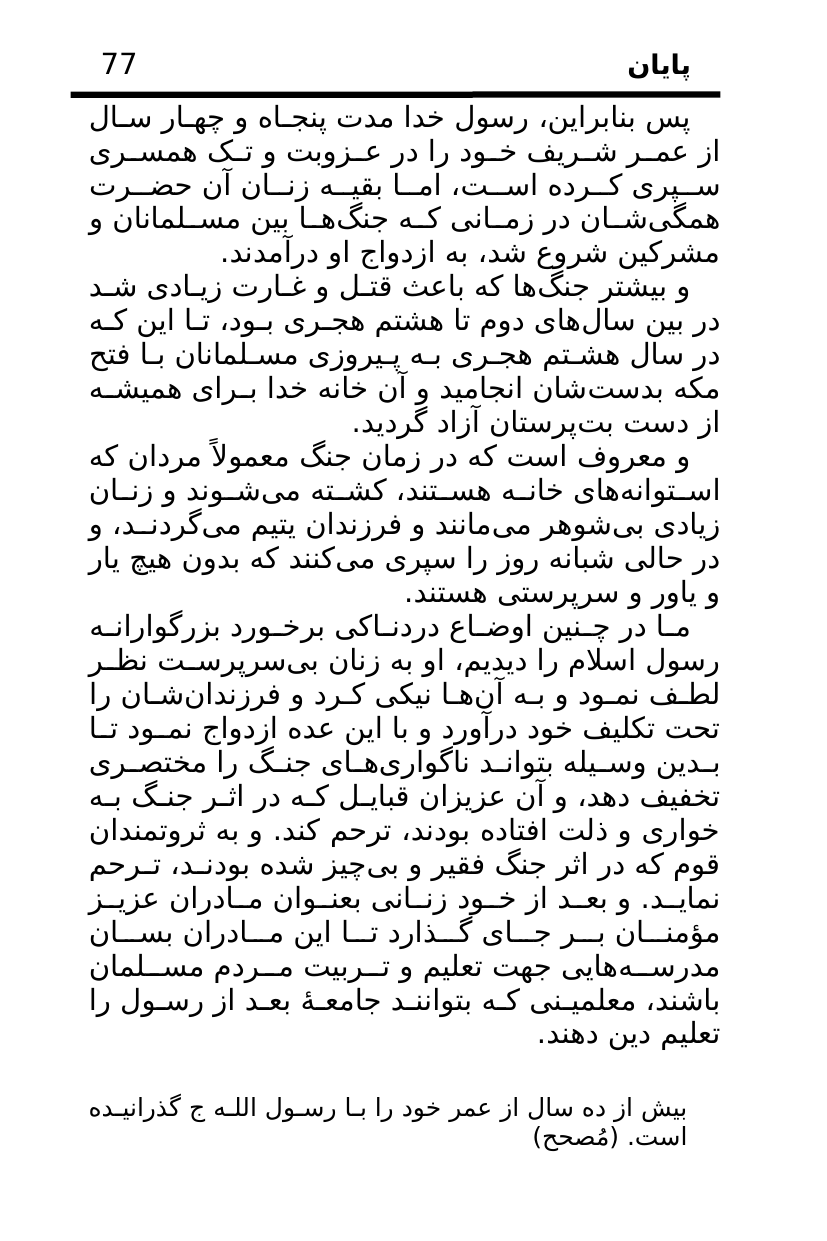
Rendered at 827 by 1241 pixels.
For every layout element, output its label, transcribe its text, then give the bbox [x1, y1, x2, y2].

text پس بنابراین، رسول خدا مدت پنجاه و چهار سال از عمر شریف خود را در عزوبت و تک همسری سپری کرده است، اما بقیه زنان آن حضرت همگی‌شان در زمانی که جنگ‌ها بین مسلمانان و مشرکین شروع شد، به ازدواج او درآمدند. [89, 100, 720, 270]
text و معروف است که در زمان جنگ معمولاً مردان که استوانه‌های خانه هستند، کشته می‌شوند و زنان زیادی بی‌شوهر می‌مانند و فرزندان یتیم می‌گردند، و در حالی شبانه روز را سپری می‌کنند که بدون هیچ یار و یاور و سرپرستی هستند. [89, 439, 720, 609]
text ما در چنین اوضاع دردناکی برخورد بزرگوارانه رسول اسلام را دیدیم، او به زنان بی‌سرپرست نظر لطف نمود و به آن‌ها نیکی کرد و فرزندان‌شان را تحت تکلیف خود درآورد و با این عده ازدواج نمود تا بدین وسیله بتواند ناگواری‌های جنگ را مختصری تخفیف دهد، و آن عزیزان قبایل که در اثر جنگ به خواری و ذلت افتاده بودند، ترحم کند. و به ثروتمندان قوم که در اثر جنگ فقیر و بی‌چیز شده بودند، ترحم نماید. و بعد از خود زنانی بعنوان مادران عزیز مؤمنان بر جای گذارد تا این مادران بسان مدرسه‌هایی جهت تعلیم و تربیت مردم مسلمان باشند، معلمینی که بتوانند جامعۀ بعد از رسول را تعلیم دین دهند. [89, 609, 720, 1051]
text و بیشتر جنگ‌ها که باعث قتل و غارت زیادی شد در بین سال‌های دوم تا هشتم هجری بود، تا این که در سال هشتم هجری به پیروزی مسلمانان با فتح مکه بدست‌شان انجامید و آن خانه خدا برای همیشه از دست بت‌پرستان آزاد گردید. [89, 270, 720, 439]
